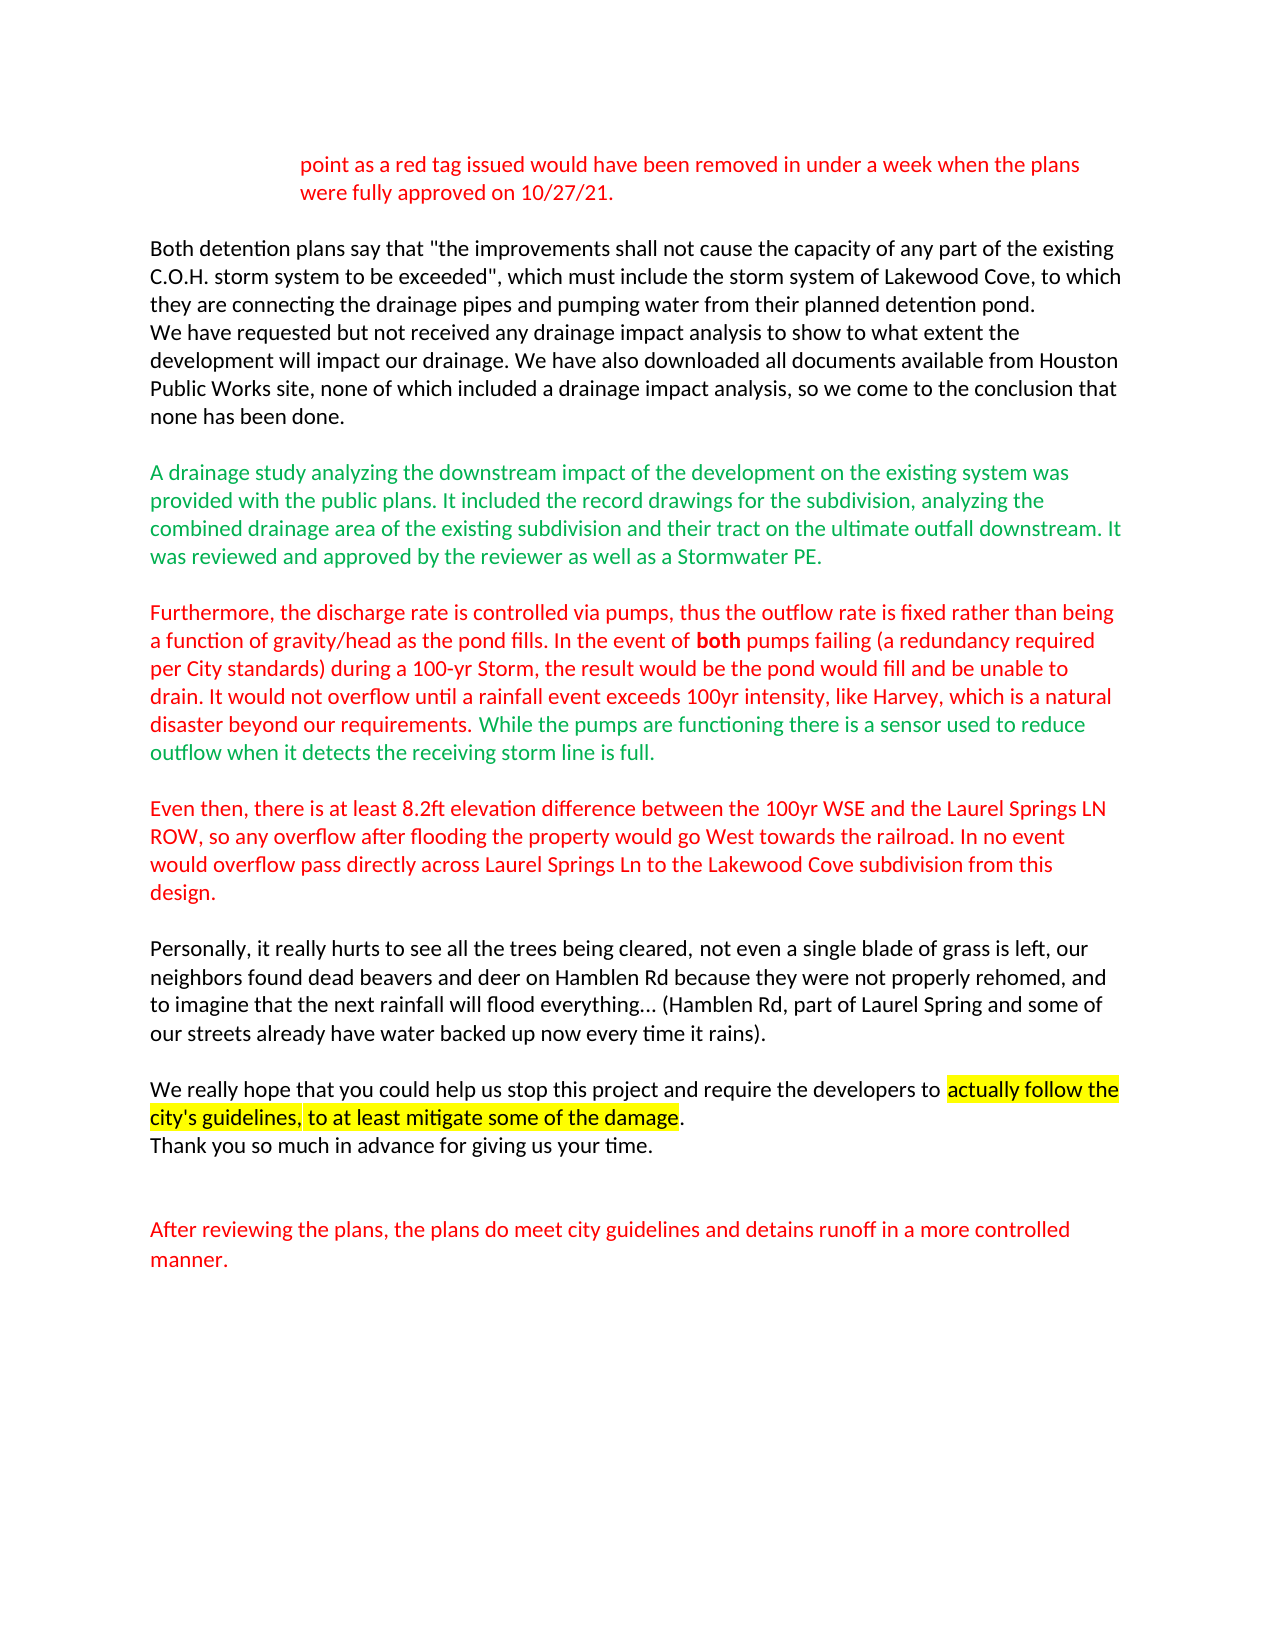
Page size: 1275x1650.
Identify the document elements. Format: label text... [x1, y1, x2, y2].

text Even then, there is at least 8.2ft elevation difference between the 100yr WSE and the Laurel Springs LN ROW, so any overflow after flooding the property would go West towards the railroad. In no event would overflow pass directly across Laurel Springs Ln to the Lakewood Cove subdivision from this design. [150, 794, 1125, 907]
text We have requested but not received any drainage impact analysis to show to what extent the development will impact our drainage. We have also downloaded all documents available from Houston Public Works site, none of which included a drainage impact analysis, so we come to the conclusion that none has been done. [150, 318, 1125, 430]
text Thank you so much in advance for giving us your time. [150, 1131, 1125, 1159]
text We really hope that you could help us stop this project and require the developers to actually follow the city's guidelines, to at least mitigate some of the damage. [150, 1075, 1125, 1131]
text Personally, it really hurts to see all the trees being cleared, not even a single blade of grass is left, our neighbors found dead beavers and deer on Hamblen Rd because they were not properly rehomed, and to imagine that the next rainfall will flood everything... (Hamblen Rd, part of Laurel Spring and some of our streets already have water backed up now every time it rains). [150, 934, 1125, 1047]
text A drainage study analyzing the downstream impact of the development on the existing system was provided with the public plans. It included the record drawings for the subdivision, analyzing the combined drainage area of the existing subdivision and their tract on the ultimate outfall downstream. It was reviewed and approved by the reviewer as well as a Stormwater PE. [150, 458, 1125, 570]
text Both detention plans say that "the improvements shall not cause the capacity of any part of the existing C.O.H. storm system to be exceeded", which must include the storm system of Lakewood Cove, to which they are connecting the drainage pipes and pumping water from their planned detention pond. [150, 234, 1125, 318]
text After reviewing the plans, the plans do meet city guidelines and detains runoff in a more controlled manner. [150, 1215, 1125, 1273]
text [300, 150, 1125, 206]
text Furthermore, the discharge rate is controlled via pumps, thus the outflow rate is fixed rather than being a function of gravity/head as the pond fills. In the event of both pumps failing (a redundancy required per City standards) during a 100-yr Storm, the result would be the pond would fill and be unable to drain. It would not overflow until a rainfall event exceeds 100yr intensity, like Harvey, which is a natural disaster beyond our requirements. While the pumps are functioning there is a sensor used to reduce outflow when it detects the receiving storm line is full. [150, 598, 1125, 766]
